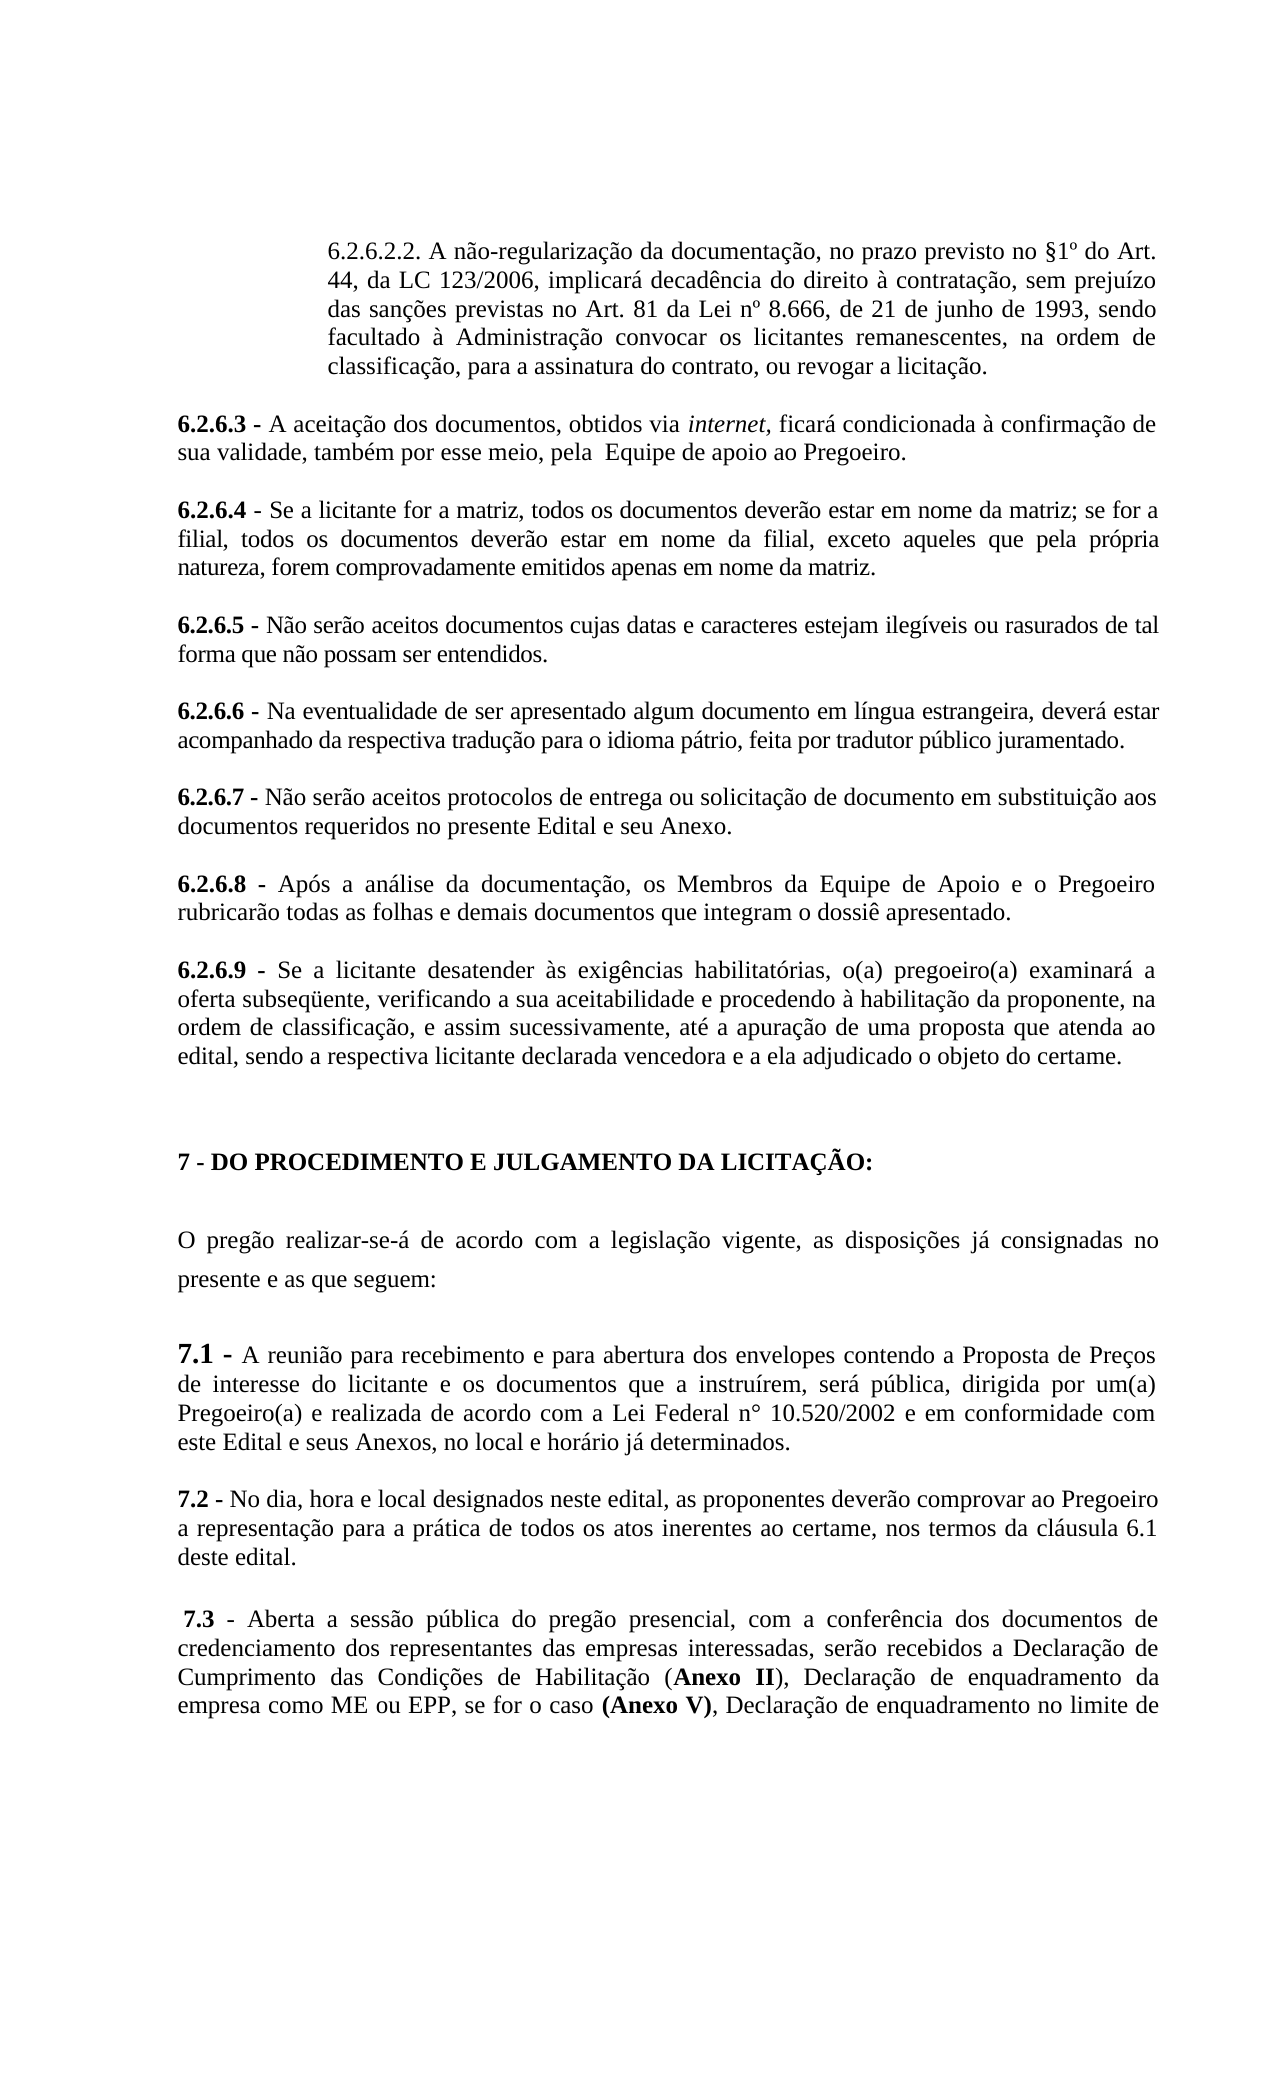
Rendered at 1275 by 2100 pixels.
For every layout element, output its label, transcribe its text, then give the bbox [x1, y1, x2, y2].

text 6.2.6.6 - Na eventualidade de ser apresentado algum documento em língua estrangeira, deverá estar acompanhado da respectiva tradução para o idioma pátrio, feita por tradutor público juramentado. [177, 696, 1160, 754]
text 7 - DO PROCEDIMENTO E JULGAMENTO DA LICITAÇÃO: [177, 1147, 1160, 1176]
text 6.2.6.3 - A aceitação dos documentos, obtidos via internet, ficará condicionada à confirmação de sua validade, também por esse meio, pela Equipe de apoio ao Pregoeiro. [177, 409, 1157, 466]
text 7.1 - A reunião para recebimento e para abertura dos envelopes contendo a Proposta de Preços de interesse do licitante e os documentos que a instruírem, será pública, dirigida por um(a) Pregoeiro(a) e realizada de acordo com a Lei Federal n° 10.520/2002 e em conformidade com este Edital e seus Anexos, no local e horário já determinados. [177, 1336, 1157, 1456]
text 6.2.6.5 - Não serão aceitos documentos cujas datas e caracteres estejam ilegíveis ou rasurados de tal forma que não possam ser entendidos. [177, 610, 1160, 667]
text 6.2.6.4 - Se a licitante for a matriz, todos os documentos deverão estar em nome da matriz; se for a filial, todos os documentos deverão estar em nome da filial, exceto aqueles que pela própria natureza, forem comprovadamente emitidos apenas em nome da matriz. [177, 495, 1160, 581]
text 7.2 - No dia, hora e local designados neste edital, as proponentes deverão comprovar ao Pregoeiro a representação para a prática de todos os atos inerentes ao certame, nos termos da cláusula 6.1 deste edital. [177, 1484, 1160, 1571]
text 6.2.6.8 - Após a análise da documentação, os Membros da Equipe de Apoio e o Pregoeiro rubricarão todas as folhas e demais documentos que integram o dossiê apresentado. [177, 869, 1157, 926]
text 6.2.6.2.2. A não-regularização da documentação, no prazo previsto no §1º do Art. 44, da LC 123/2006, implicará decadência do direito à contratação, sem prejuízo das sanções previstas no Art. 81 da Lei nº 8.666, de 21 de junho de 1993, sendo facultado à Administração convocar os licitantes remanescentes, na ordem de classificação, para a assinatura do contrato, ou revogar a licitação. [327, 236, 1157, 380]
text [177, 1604, 1160, 1719]
text 6.2.6.7 - Não serão aceitos protocolos de entrega ou solicitação de documento em substituição aos documentos requeridos no presente Edital e seu Anexo. [177, 782, 1157, 840]
text O pregão realizar-se-á de acordo com a legislação vigente, as disposições já consignadas no presente e as que seguem: [177, 1225, 1160, 1292]
text 6.2.6.9 - Se a licitante desatender às exigências habilitatórias, o(a) pregoeiro(a) examinará a oferta subseqüente, verificando a sua aceitabilidade e procedendo à habilitação da proponente, na ordem de classificação, e assim sucessivamente, até a apuração de uma proposta que atenda ao edital, sendo a respectiva licitante declarada vencedora e a ela adjudicado o objeto do certame. [177, 955, 1157, 1070]
